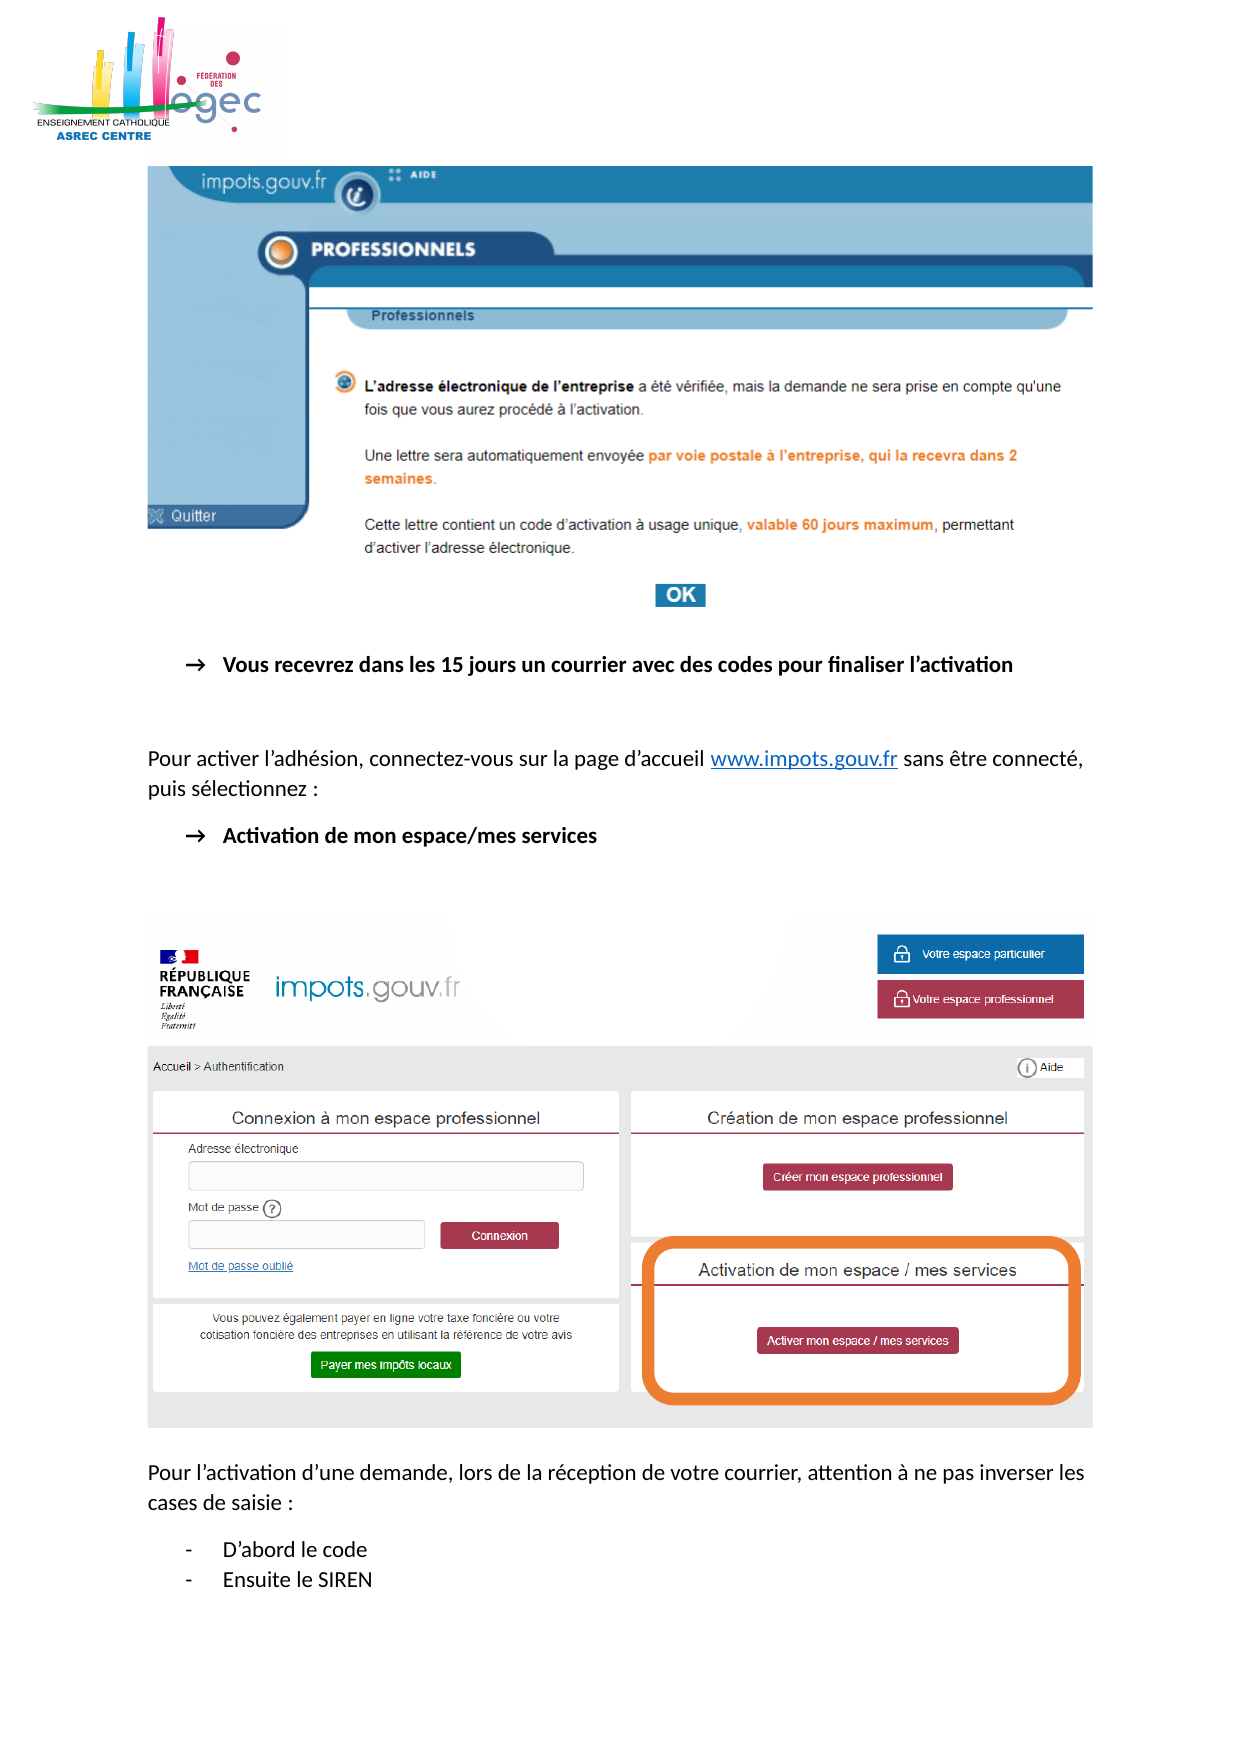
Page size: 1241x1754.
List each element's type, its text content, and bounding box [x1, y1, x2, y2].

text Pour l’activation d’une demande, lors de la réception de votre courrier, attention à ne pas inverser les cases de saisie : [148, 1458, 1093, 1516]
list Ensuite le SIREN [185, 1565, 1093, 1593]
picture [31, 15, 1093, 632]
list D’abord le code [185, 1535, 1093, 1563]
list Vous recevrez dans les 15 jours un courrier avec des codes pour finaliser l’activation [185, 650, 1093, 678]
list Activation de mon espace/mes services [185, 821, 1093, 849]
text Pour activer l’adhésion, connectez-vous sur la page d’accueil www.impots.gouv.fr sans être connecté, puis sélectionnez : [148, 744, 1093, 802]
picture [147, 914, 1093, 1440]
